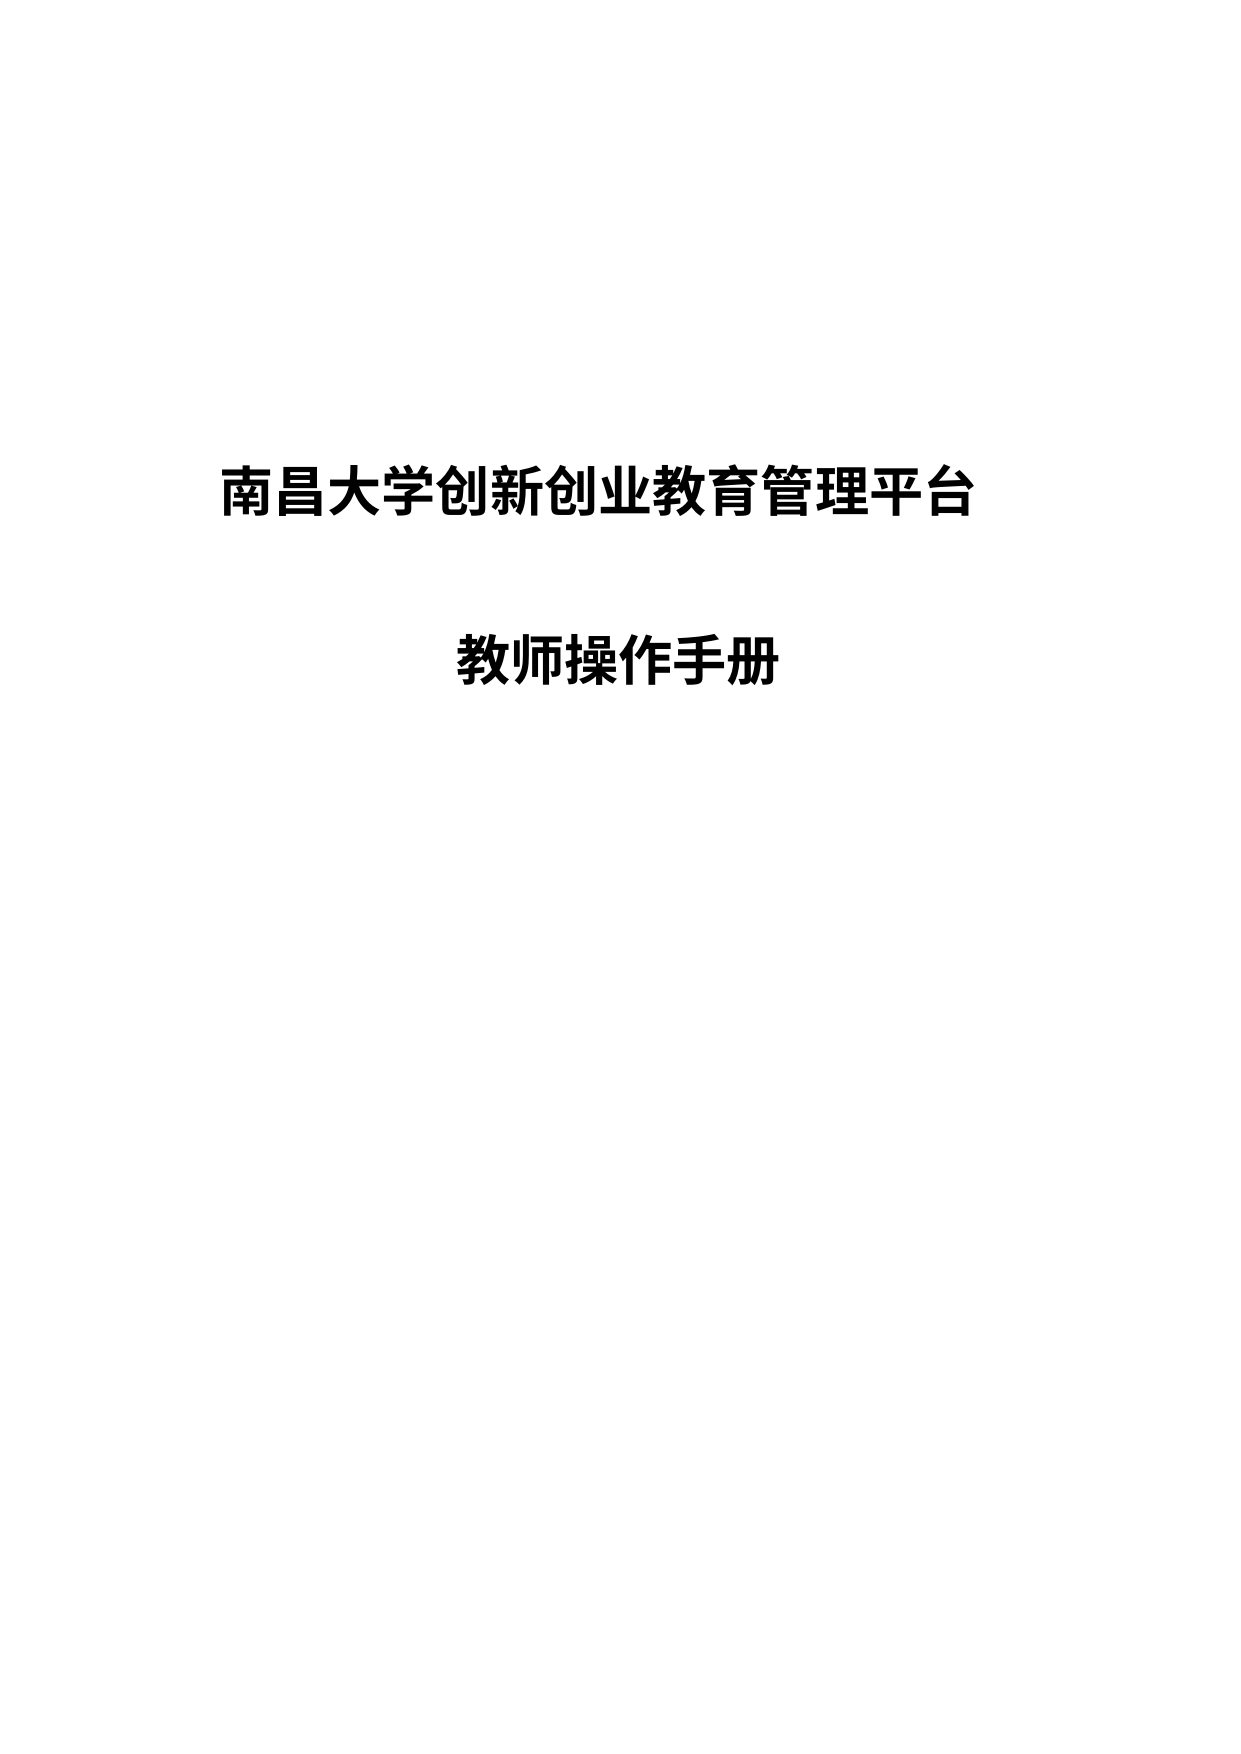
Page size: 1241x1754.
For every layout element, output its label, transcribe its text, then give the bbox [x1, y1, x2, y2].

text 南昌大学创新创业教育管理平台教师操作手册 [210, 439, 986, 706]
